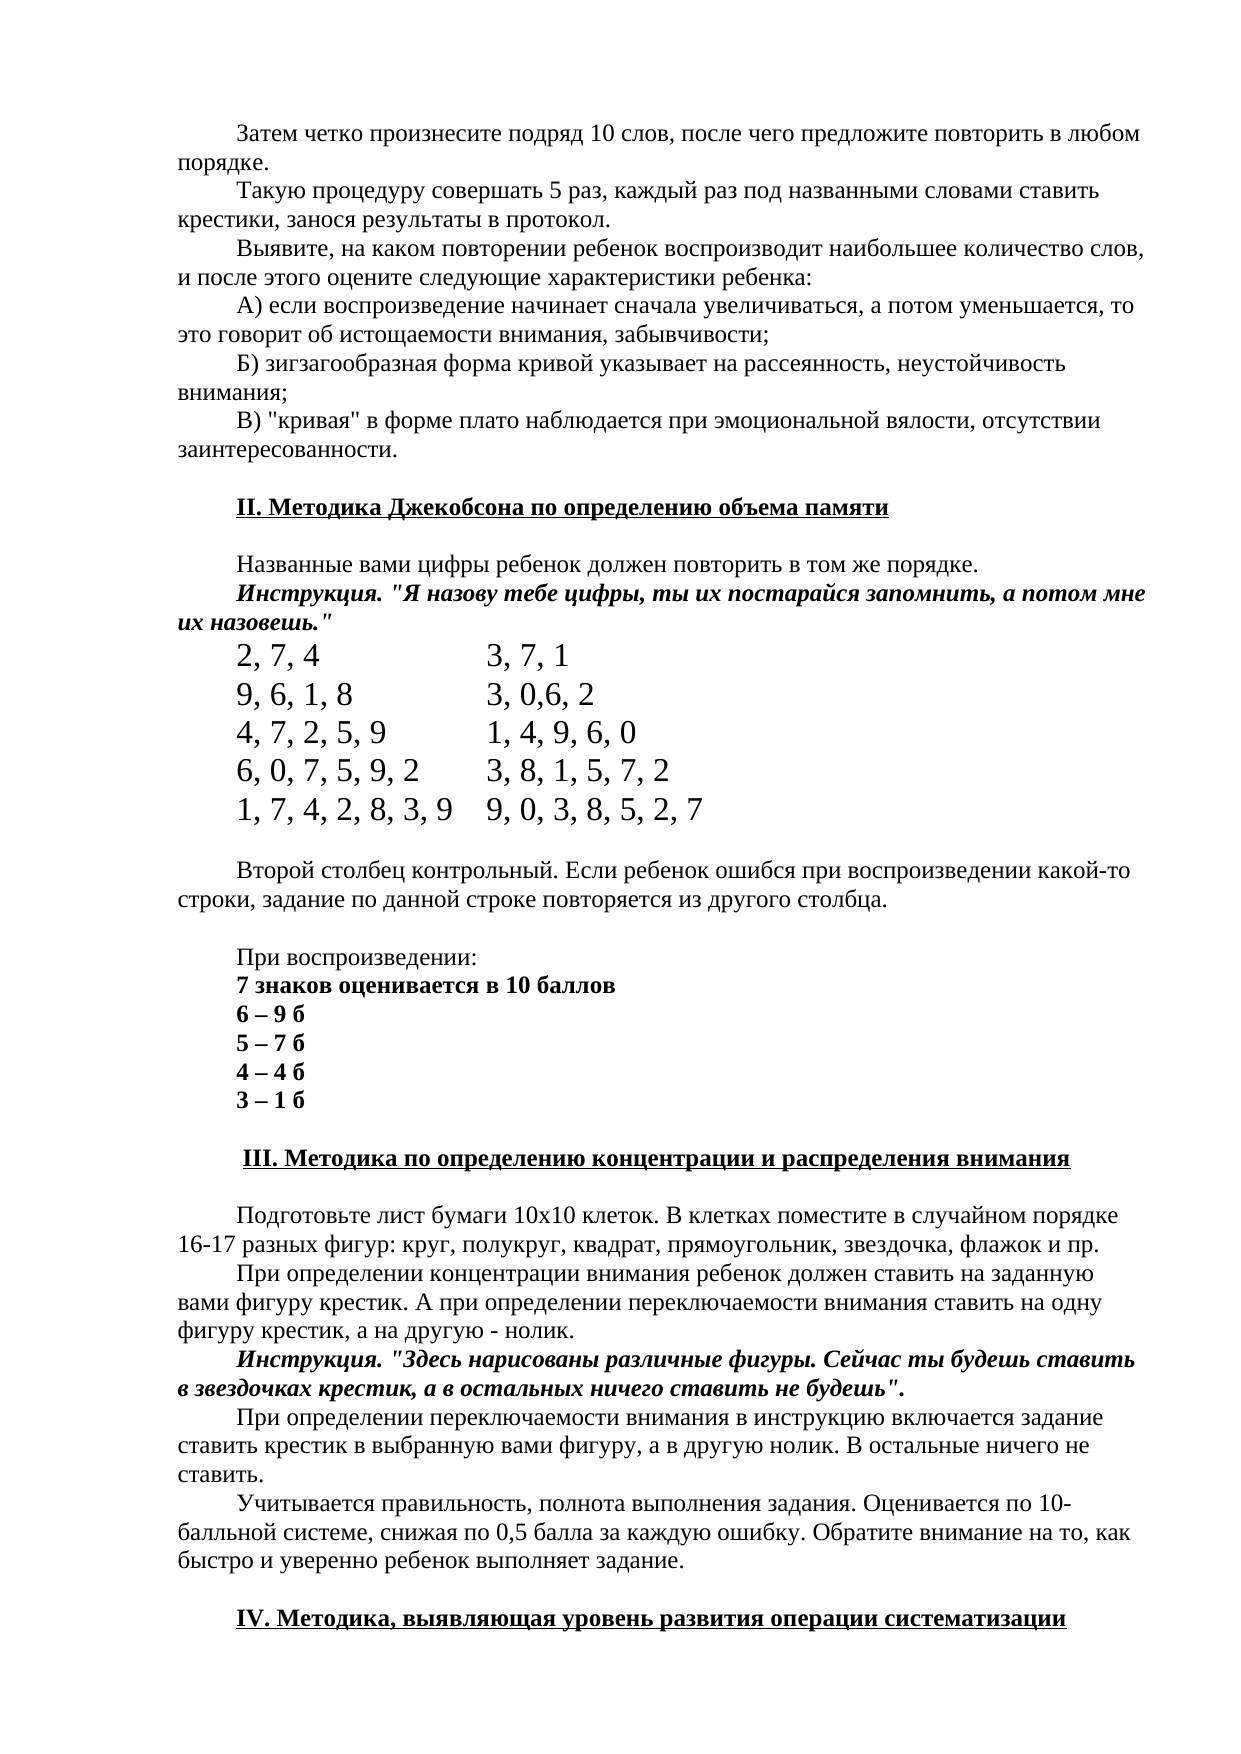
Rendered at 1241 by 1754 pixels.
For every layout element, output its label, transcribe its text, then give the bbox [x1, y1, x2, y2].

text III. Методика по определению концентрации и распределения внимания [177, 1143, 1152, 1172]
text 7 знаков оценивается в 10 баллов [177, 970, 1152, 999]
text При воспроизведении: [177, 942, 1152, 970]
text При определении концентрации внимания ребенок должен ставить на заданную вами фигуру крестик. А при определении переключаемости внимания ставить на одну фигуру крестик, а на другую - нолик. [177, 1258, 1152, 1344]
text Затем четко произнесите подряд 10 слов, после чего предложите повторить в любом порядке. [177, 118, 1152, 176]
text A) если воспроизведение начинает сначала увеличиваться, а потом уменьшается, то это говорит об истощаемости внимания, забывчивости; [177, 291, 1152, 348]
text Выявите, на каком повторении ребенок воспроизводит наибольшее количество слов, и после этого оцените следующие характеристики ребенка: [177, 233, 1152, 291]
text IV. Методика, выявляющая уровень развития операции систематизации [177, 1603, 1152, 1632]
text Инструкция. "Здесь нарисованы различные фигуры. Сейчас ты будешь ставить в звездочках крестик, а в остальных ничего ставить не будешь". [177, 1344, 1152, 1402]
text 1, 7, 4, 2, 8, 3, 9 9, 0, 3, 8, 5, 2, 7 [177, 789, 1152, 827]
text II. Методика Джекобсона по определению объема памяти [177, 492, 1152, 521]
text Инструкция. "Я назову тебе цифры, ты их постарайся запомнить, а потом мне их назовешь." [177, 578, 1152, 636]
text 6, 0, 7, 5, 9, 2 3, 8, 1, 5, 7, 2 [177, 751, 1152, 789]
text Учитывается правильность, полнота выполнения задания. Оценивается по 10-балльной системе, снижая по 0,5 балла за каждую ошибку. Обратите внимание на то, как быстро и уверенно ребенок выполняет задание. [177, 1488, 1152, 1574]
text Второй столбец контрольный. Если ребенок ошибся при воспроизведении какой-то строки, задание по данной строке повторяется из другого столбца. [177, 855, 1152, 913]
text 3 – 1 б [177, 1085, 1152, 1114]
text 6 – 9 б [177, 999, 1152, 1028]
text Такую процедуру совершать 5 раз, каждый раз под названными словами ставить крестики, занося результаты в протокол. [177, 176, 1152, 233]
text Б) зигзагообразная форма кривой указывает на рассеянность, неустойчивость внимания; [177, 348, 1152, 406]
text Подготовьте лист бумаги 10x10 клеток. В клетках поместите в случайном порядке 16-17 разных фигур: круг, полукруг, квадрат, прямоугольник, звездочка, флажок и пр. [177, 1200, 1152, 1258]
text 2, 7, 4 3, 7, 1 [177, 636, 1152, 674]
text 4, 7, 2, 5, 9 1, 4, 9, 6, 0 [177, 712, 1152, 751]
text При определении переключаемости внимания в инструкцию включается задание ставить крестик в выбранную вами фигуру, а в другую нолик. В остальные ничего не ставить. [177, 1402, 1152, 1488]
text B) "кривая" в форме плато наблюдается при эмоциональной вялости, отсутствии заинтересованности. [177, 406, 1152, 463]
text 9, 6, 1, 8 3, 0,6, 2 [177, 674, 1152, 712]
text Названные вами цифры ребенок должен повторить в том же порядке. [177, 549, 1152, 578]
text 5 – 7 б [177, 1028, 1152, 1057]
text 4 – 4 б [177, 1057, 1152, 1085]
